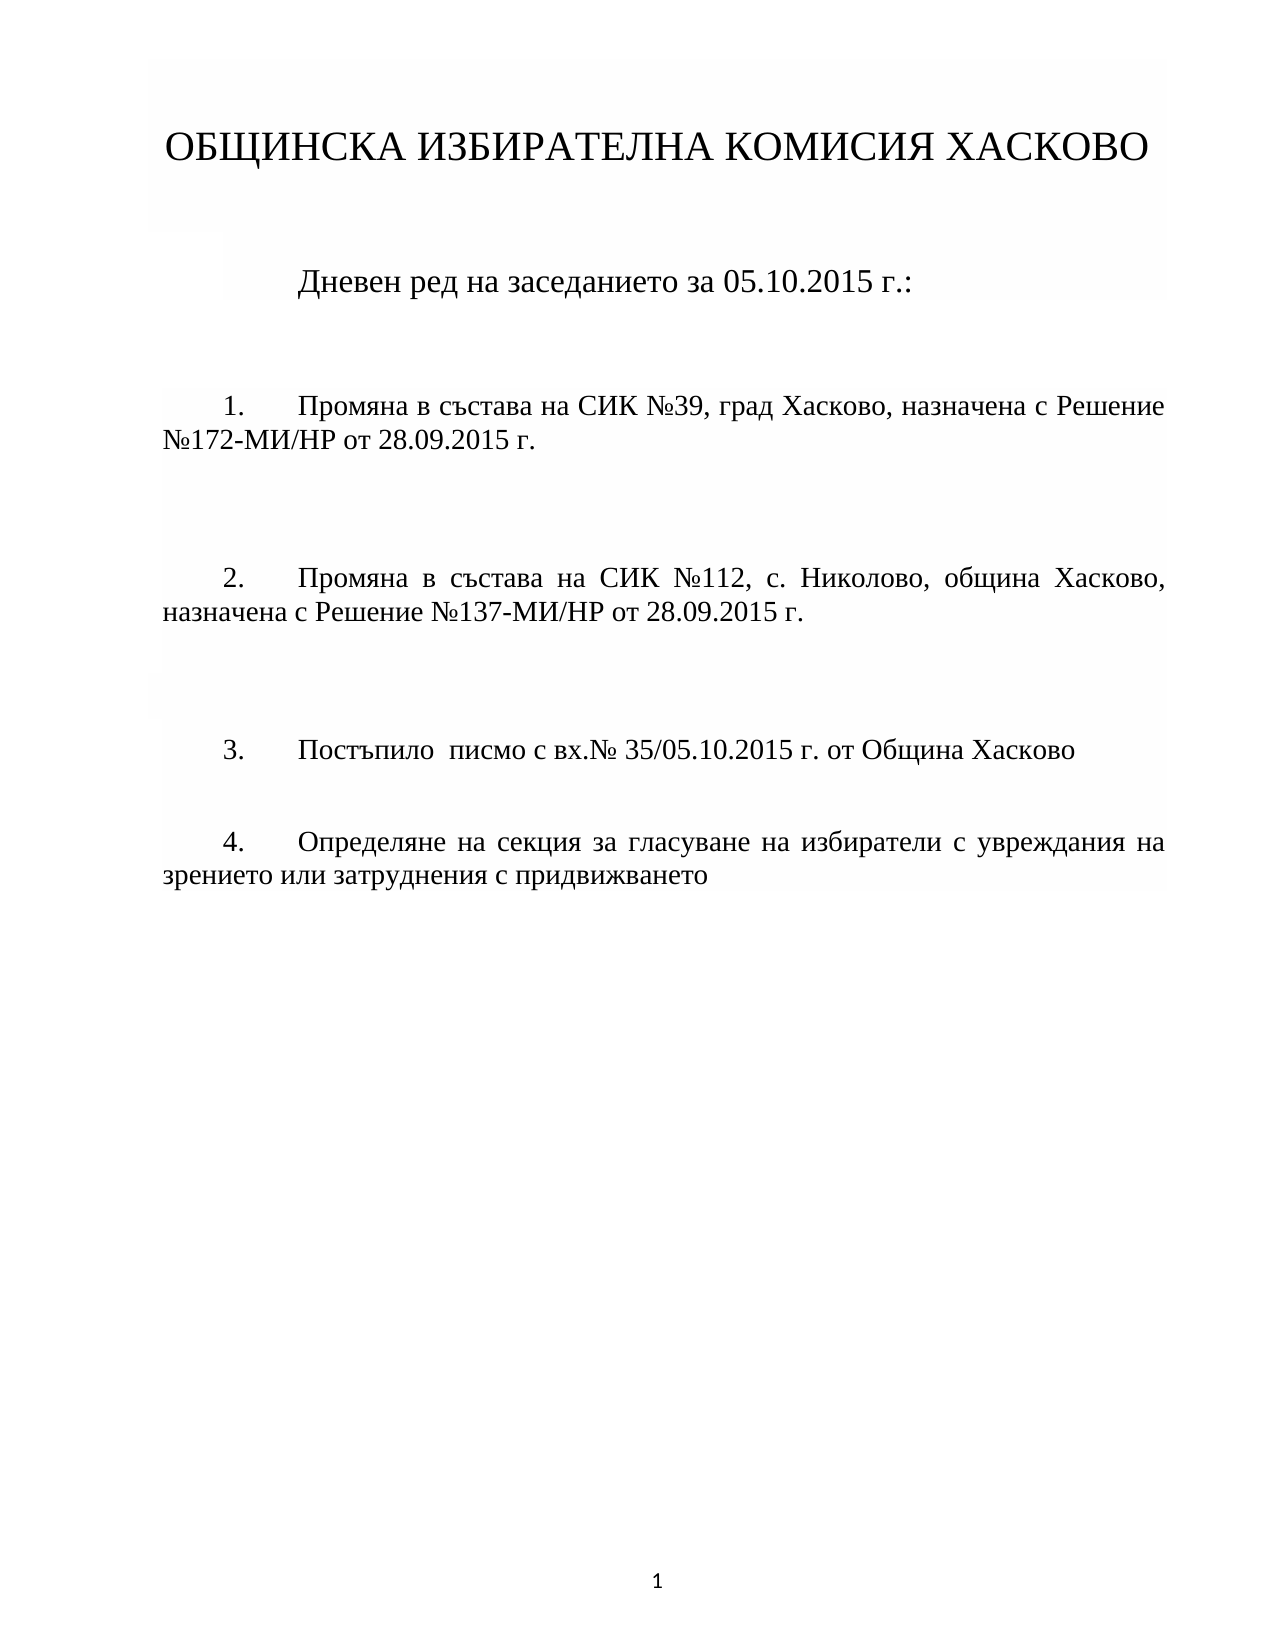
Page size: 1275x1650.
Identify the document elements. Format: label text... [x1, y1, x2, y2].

text 4. Определяне на секция за гласуване на избиратели с увреждания на зрението или затруднения с придвижването [162, 824, 1167, 891]
text Дневен ред на заседанието за 05.10.2015 г.: [223, 262, 1167, 300]
text ОБЩИНСКА ИЗБИРАТЕЛНА КОМИСИЯ ХАСКОВО [148, 122, 1167, 170]
text 3. Постъпило писмо с вх.№ 35/05.10.2015 г. от Община Хасково [162, 732, 1167, 765]
text 1. Промяна в състава на СИК №39, град Хасково, назначена с Решение №172-МИ/НР от 28.09.2015 г. [162, 388, 1167, 456]
text 2. Промяна в състава на СИК №112, с. Николово, община Хасково, назначена с Решение №137-МИ/НР от 28.09.2015 г. [162, 560, 1167, 627]
